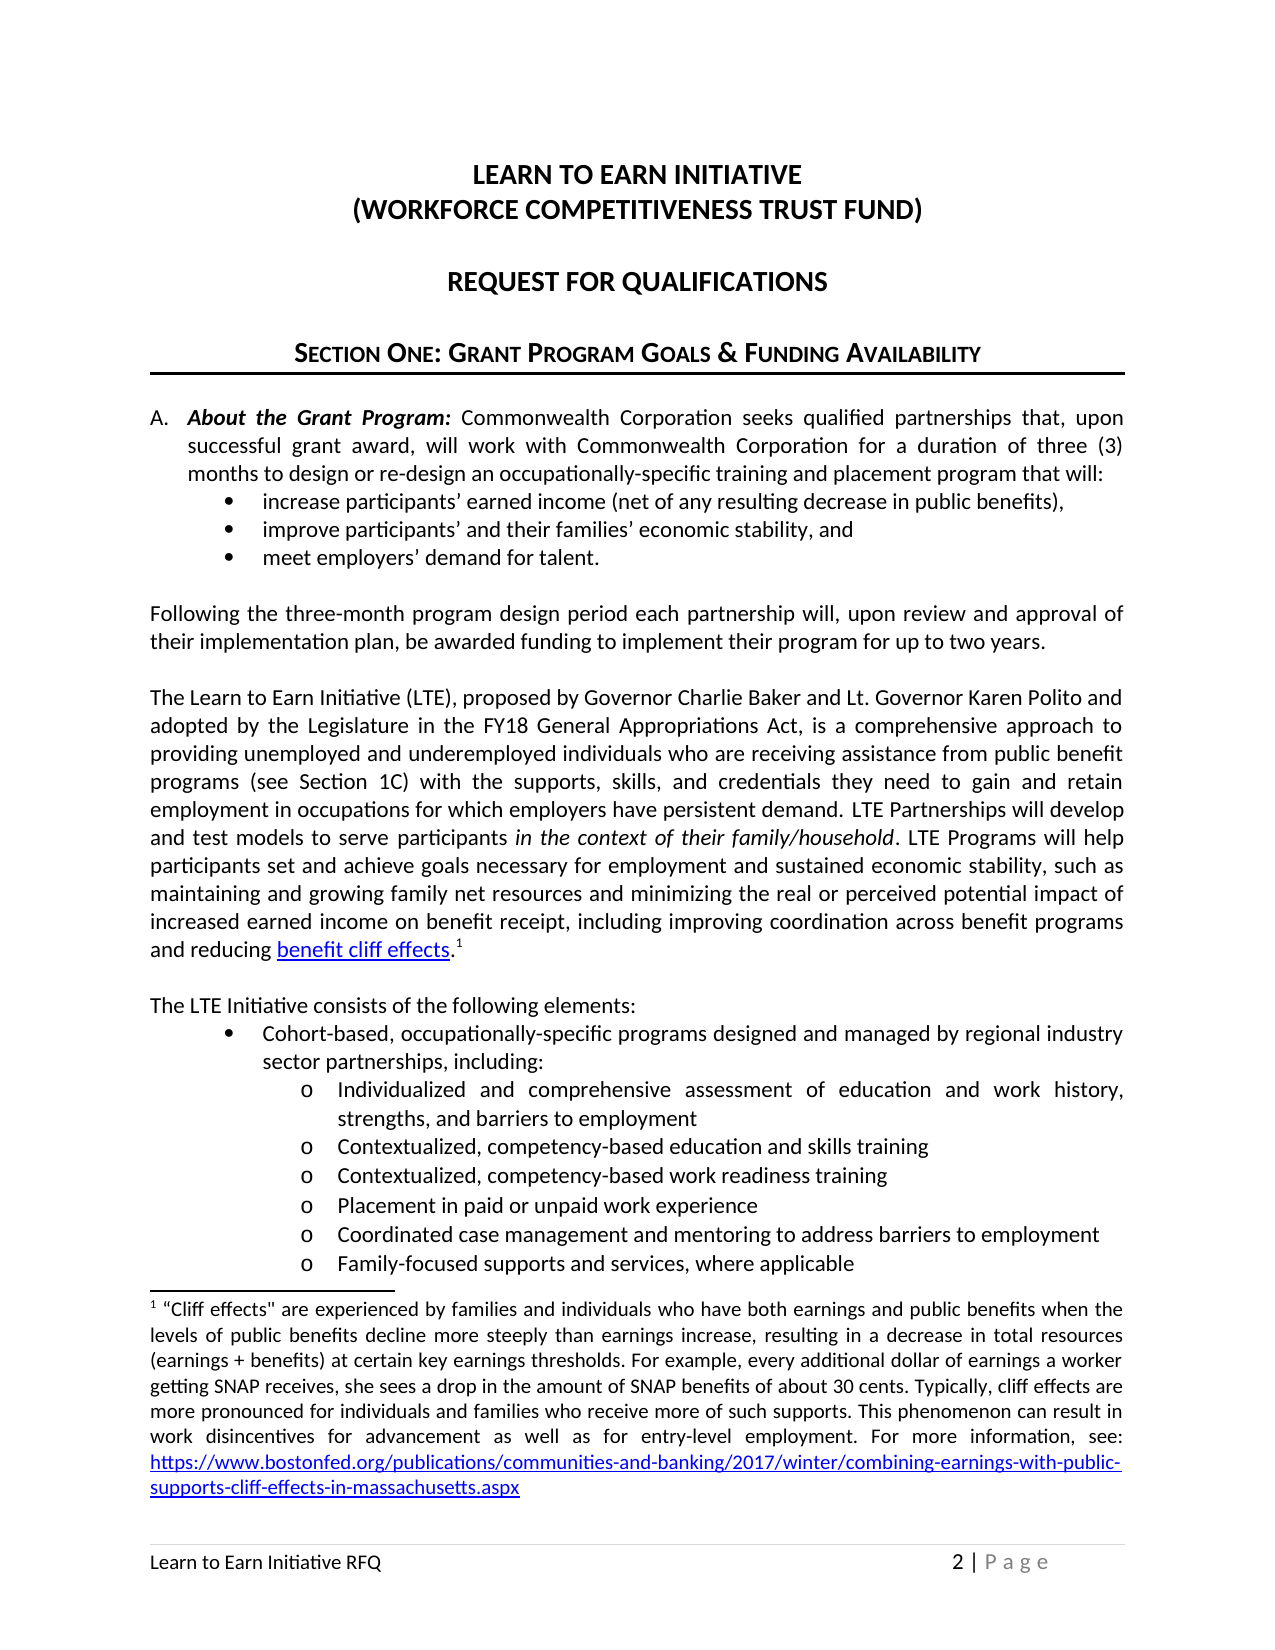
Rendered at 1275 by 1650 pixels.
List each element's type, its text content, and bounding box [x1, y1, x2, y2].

list Individualized and comprehensive assessment of education and work history, strengths, and barriers to employment [300, 1075, 1125, 1132]
text Following the three-month program design period each partnership will, upon review and approval of their implementation plan, be awarded funding to implement their program for up to two years. [150, 599, 1125, 655]
list increase participants’ earned income (net of any resulting decrease in public benefits), [225, 487, 1125, 515]
text (WORKFORCE COMPETITIVENESS TRUST FUND) [150, 191, 1125, 227]
list About the Grant Program: Commonwealth Corporation seeks qualified partnerships that, upon successful grant award, will work with Commonwealth Corporation for a duration of three (3) months to design or re-design an occupationally-specific training and placement program that will: [150, 403, 1125, 487]
text Section One: Grant Program Goals & Funding Availability [150, 334, 1125, 372]
text The LTE Initiative consists of the following elements: [150, 991, 1125, 1019]
text The Learn to Earn Initiative (LTE), proposed by Governor Charlie Baker and Lt. Governor Karen Polito and adopted by the Legislature in the FY18 General Appropriations Act, is a comprehensive approach to providing unemployed and underemployed individuals who are receiving assistance from public benefit programs (see Section 1C) with the supports, skills, and credentials they need to gain and retain employment in occupations for which employers have persistent demand. LTE Partnerships will develop and test models to serve participants in the context of their family/household. LTE Programs will help participants set and achieve goals necessary for employment and sustained economic stability, such as maintaining and growing family net resources and minimizing the real or perceived potential impact of increased earned income on benefit receipt, including improving coordination across benefit programs and reducing benefit cliff effects. [150, 683, 1125, 963]
list Coordinated case management and mentoring to address barriers to employment [300, 1220, 1125, 1249]
list Family-focused supports and services, where applicable [300, 1249, 1125, 1278]
text REQUEST FOR QUALIFICATIONS [150, 263, 1125, 298]
list meet employers’ demand for talent. [225, 543, 1125, 571]
list improve participants’ and their families’ economic stability, and [225, 515, 1125, 543]
text LEARN TO EARN INITIATIVE [150, 156, 1125, 191]
list Contextualized, competency-based work readiness training [300, 1162, 1125, 1191]
list Placement in paid or unpaid work experience [300, 1191, 1125, 1220]
list Cohort-based, occupationally-specific programs designed and managed by regional industry sector partnerships, including: [225, 1019, 1125, 1075]
list Contextualized, competency-based education and skills training [300, 1132, 1125, 1162]
